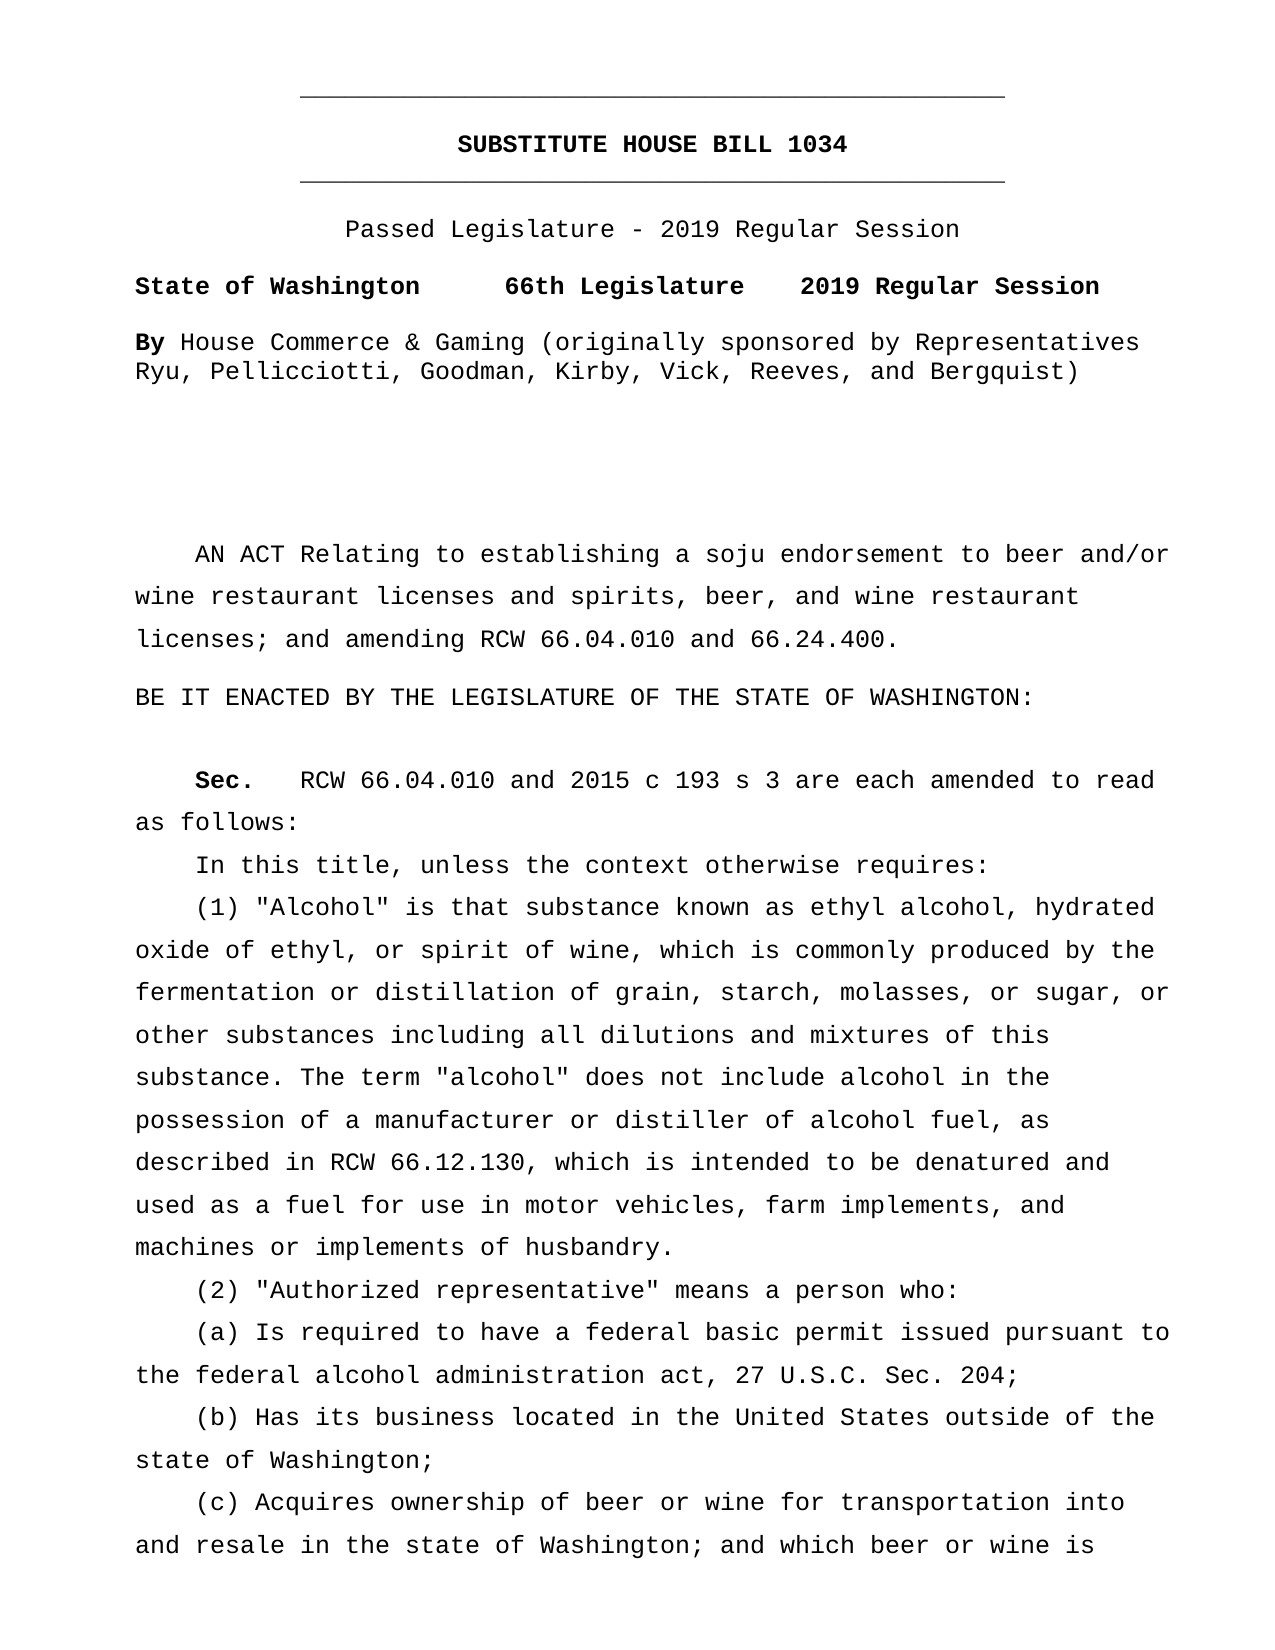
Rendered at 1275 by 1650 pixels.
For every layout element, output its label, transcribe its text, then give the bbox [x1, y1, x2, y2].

text BE IT ENACTED BY THE LEGISLATURE OF THE STATE OF WASHINGTON: [135, 684, 1170, 712]
text SUBSTITUTE HOUSE BILL 1034 [135, 132, 1170, 160]
text In this title, unless the context otherwise requires: [135, 839, 1170, 882]
text Passed Legislature - 2019 Regular Session [135, 217, 1170, 245]
text AN ACT Relating to establishing a soju endorsement to beer and/or wine restaurant licenses and spirits, beer, and wine restaurant licenses; and amending RCW 66.04.010 and 66.24.400. [135, 528, 1170, 656]
text (2) "Authorized representative" means a person who: [135, 1264, 1170, 1307]
text (1) "Alcohol" is that substance known as ethyl alcohol, hydrated oxide of ethyl, or spirit of wine, which is commonly produced by the fermentation or distillation of grain, starch, molasses, or sugar, or other substances including all dilutions and mixtures of this substance. The term "alcohol" does not include alcohol in the possession of a manufacturer or distiller of alcohol fuel, as described in RCW 66.12.130, which is intended to be denatured and used as a fuel for use in motor vehicles, farm implements, and machines or implements of husbandry. [135, 882, 1170, 1264]
text (b) Has its business located in the United States outside of the state of Washington; [135, 1392, 1170, 1477]
text State of Washington 66th Legislature 2019 Regular Session [135, 273, 1170, 302]
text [135, 1477, 1170, 1562]
text _______________________________________________ [135, 160, 1170, 188]
text By House Commerce & Gaming (originally sponsored by Representatives Ryu, Pellicciotti, Goodman, Kirby, Vick, Reeves, and Bergquist) [135, 330, 1170, 387]
text _______________________________________________ [135, 75, 1170, 103]
text Sec. RCW 66.04.010 and 2015 c 193 s 3 are each amended to read as follows: [135, 754, 1170, 839]
text (a) Is required to have a federal basic permit issued pursuant to the federal alcohol administration act, 27 U.S.C. Sec. 204; [135, 1307, 1170, 1392]
